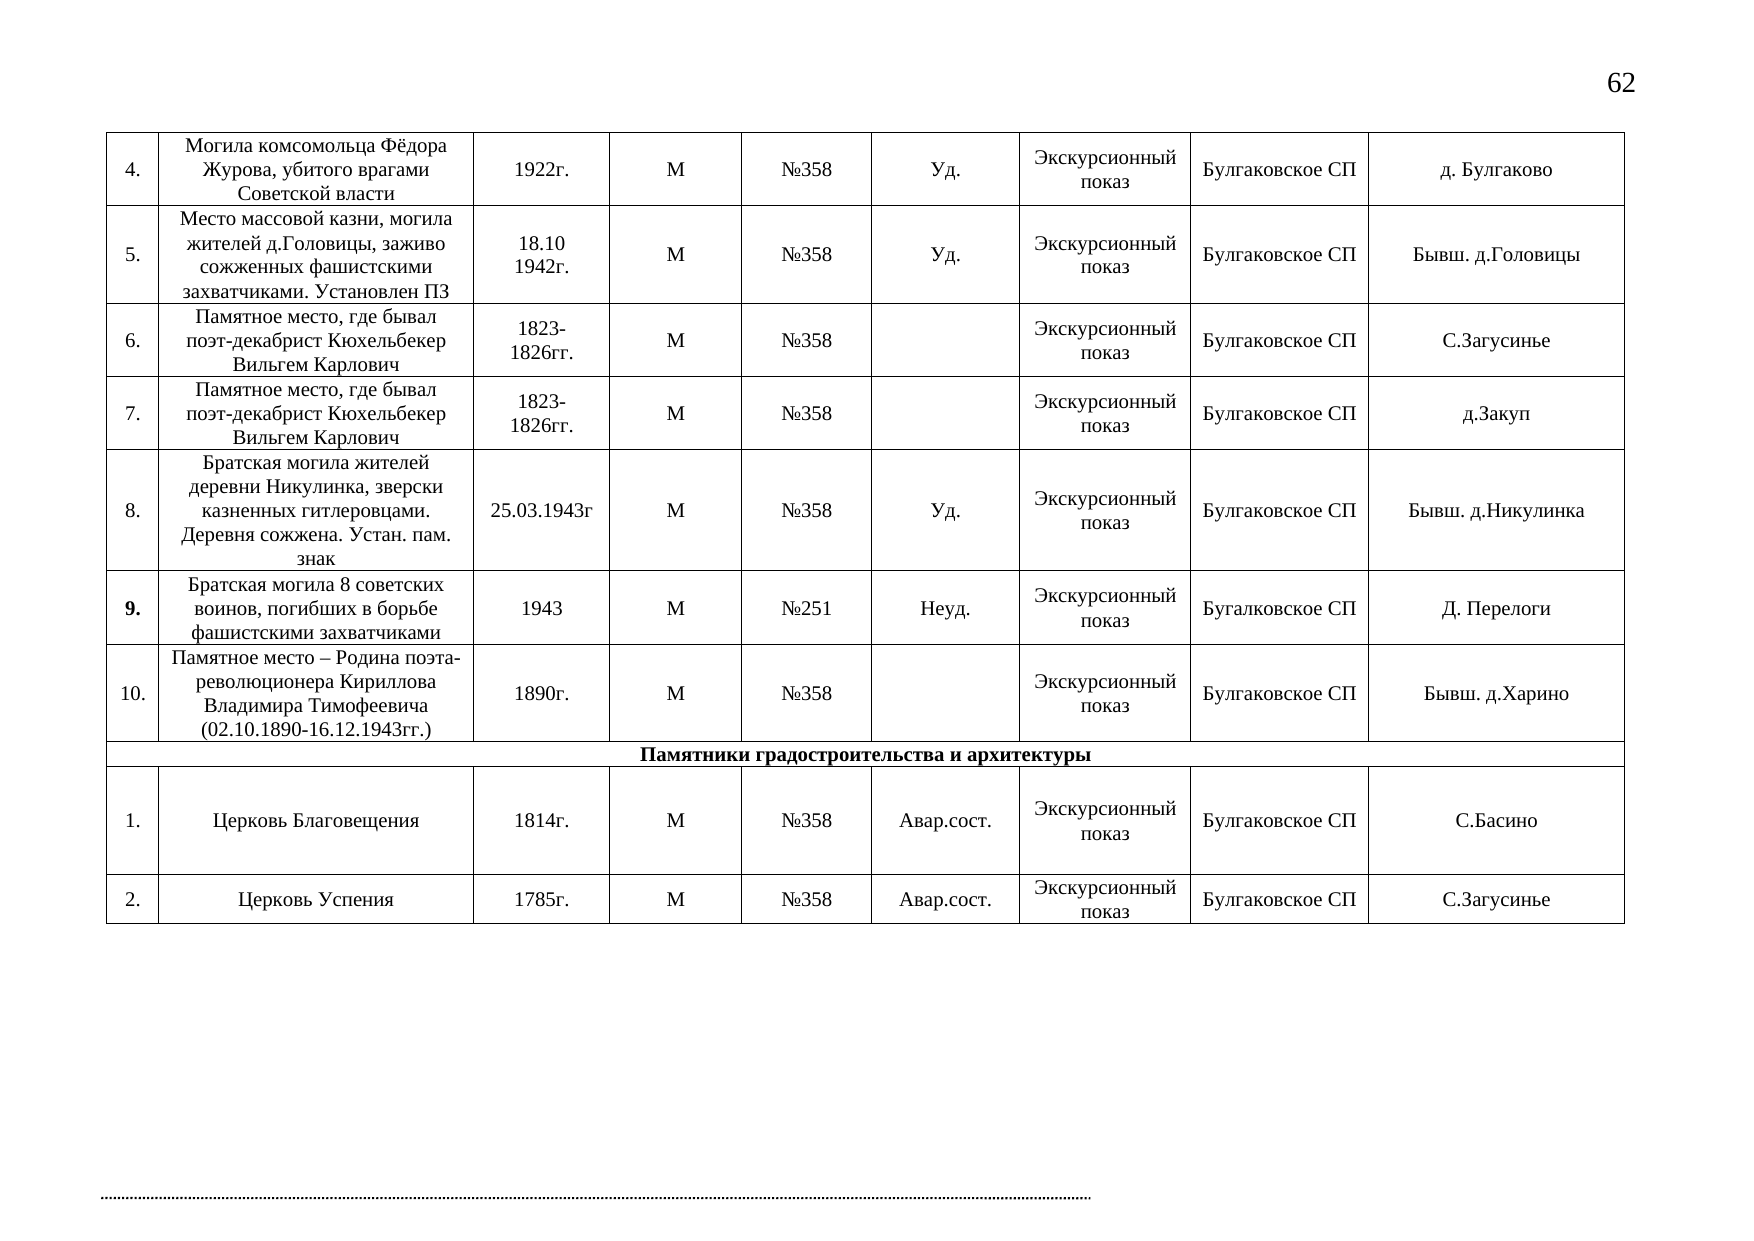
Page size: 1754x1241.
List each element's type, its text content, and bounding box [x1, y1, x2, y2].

table_cell Булгаковское СП [1191, 304, 1368, 376]
table_cell Братская могила 8 советских воинов, погибших в борьбе фашистскими захватчиками [159, 571, 473, 644]
table_cell 9. [107, 571, 158, 644]
table_cell Булгаковское СП [1191, 377, 1368, 449]
table_cell М [610, 304, 741, 376]
table_cell Церковь Успения [159, 875, 473, 923]
table_cell Булгаковское СП [1191, 133, 1368, 205]
table_cell Бугалковское СП [1191, 571, 1368, 644]
table_cell 1943 [474, 571, 609, 644]
table_cell Авар.сост. [872, 875, 1019, 923]
table_cell Авар.сост. [872, 767, 1019, 874]
table_cell №358 [742, 377, 871, 449]
table_cell №358 [742, 875, 871, 923]
table_cell №358 [742, 767, 871, 874]
table_cell Уд. [872, 450, 1019, 570]
table_cell Экскурсионный показ [1020, 206, 1190, 303]
table_cell д.Закуп [1369, 377, 1624, 449]
table_cell Памятники градостроительства и архитектуры [107, 742, 1624, 766]
table_cell Булгаковское СП [1191, 206, 1368, 303]
table_cell №358 [742, 206, 871, 303]
table_cell Место массовой казни, могила жителей д.Головицы, заживо сожженных фашистскими захватчиками. Установлен ПЗ [159, 206, 473, 303]
table_cell 4. [107, 133, 158, 205]
table_cell [872, 645, 1019, 741]
table_cell Экскурсионный показ [1020, 767, 1190, 874]
table_cell М [610, 450, 741, 570]
table_cell 1. [107, 767, 158, 874]
table_cell №358 [742, 450, 871, 570]
table_cell 1785г. [474, 875, 609, 923]
table_cell №251 [742, 571, 871, 644]
table_cell М [610, 377, 741, 449]
table_cell 1922г. [474, 133, 609, 205]
table_cell С.Загусинье [1369, 875, 1624, 923]
table_cell Бывш. д.Головицы [1369, 206, 1624, 303]
table_cell Экскурсионный показ [1020, 645, 1190, 741]
table_cell Бывш. д.Харино [1369, 645, 1624, 741]
table_cell 6. [107, 304, 158, 376]
table_cell М [610, 767, 741, 874]
table_cell д. Булгаково [1369, 133, 1624, 205]
table_cell Памятное место, где бывал поэт-декабрист Кюхельбекер Вильгем Карлович [159, 304, 473, 376]
table_cell 1814г. [474, 767, 609, 874]
table_cell Уд. [872, 133, 1019, 205]
table_cell Экскурсионный показ [1020, 875, 1190, 923]
table_cell Могила комсомольца Фёдора Журова, убитого врагами Советской власти [159, 133, 473, 205]
table_cell 25.03.1943г [474, 450, 609, 570]
table_cell М [610, 206, 741, 303]
table_cell Бывш. д.Никулинка [1369, 450, 1624, 570]
table_cell №358 [742, 645, 871, 741]
table_cell М [610, 875, 741, 923]
table_cell Экскурсионный показ [1020, 450, 1190, 570]
table_cell [872, 377, 1019, 449]
table_cell Экскурсионный показ [1020, 571, 1190, 644]
table_cell Экскурсионный показ [1020, 377, 1190, 449]
table_cell Булгаковское СП [1191, 450, 1368, 570]
table_cell 1823- 1826гг. [474, 304, 609, 376]
table_cell №358 [742, 133, 871, 205]
table_cell Экскурсионный показ [1020, 304, 1190, 376]
table_cell Д. Перелоги [1369, 571, 1624, 644]
table_cell С.Басино [1369, 767, 1624, 874]
table_cell Уд. [872, 206, 1019, 303]
table_cell 8. [107, 450, 158, 570]
table_cell 7. [107, 377, 158, 449]
table_cell 18.10 1942г. [474, 206, 609, 303]
table_cell Неуд. [872, 571, 1019, 644]
table_cell Булгаковское СП [1191, 645, 1368, 741]
table_cell Экскурсионный показ [1020, 133, 1190, 205]
table_cell 1823- 1826гг. [474, 377, 609, 449]
table_cell С.Загусинье [1369, 304, 1624, 376]
table_cell Церковь Благовещения [159, 767, 473, 874]
table_cell 1890г. [474, 645, 609, 741]
table_cell 2. [107, 875, 158, 923]
table_cell Братская могила жителей деревни Никулинка, зверски казненных гитлеровцами. Деревня сожжена. Устан. пам. знак [159, 450, 473, 570]
table_cell Памятное место, где бывал поэт-декабрист Кюхельбекер Вильгем Карлович [159, 377, 473, 449]
table_cell М [610, 645, 741, 741]
table_cell Булгаковское СП [1191, 767, 1368, 874]
table_cell №358 [742, 304, 871, 376]
table_cell Булгаковское СП [1191, 875, 1368, 923]
table_cell М [610, 133, 741, 205]
table_cell Памятное место – Родина поэта-революционера Кириллова Владимира Тимофеевича (02.10.1890-16.12.1943гг.) [159, 645, 473, 741]
table_cell М [610, 571, 741, 644]
table_cell 5. [107, 206, 158, 303]
table_cell [872, 304, 1019, 376]
table_cell 10. [107, 645, 158, 741]
